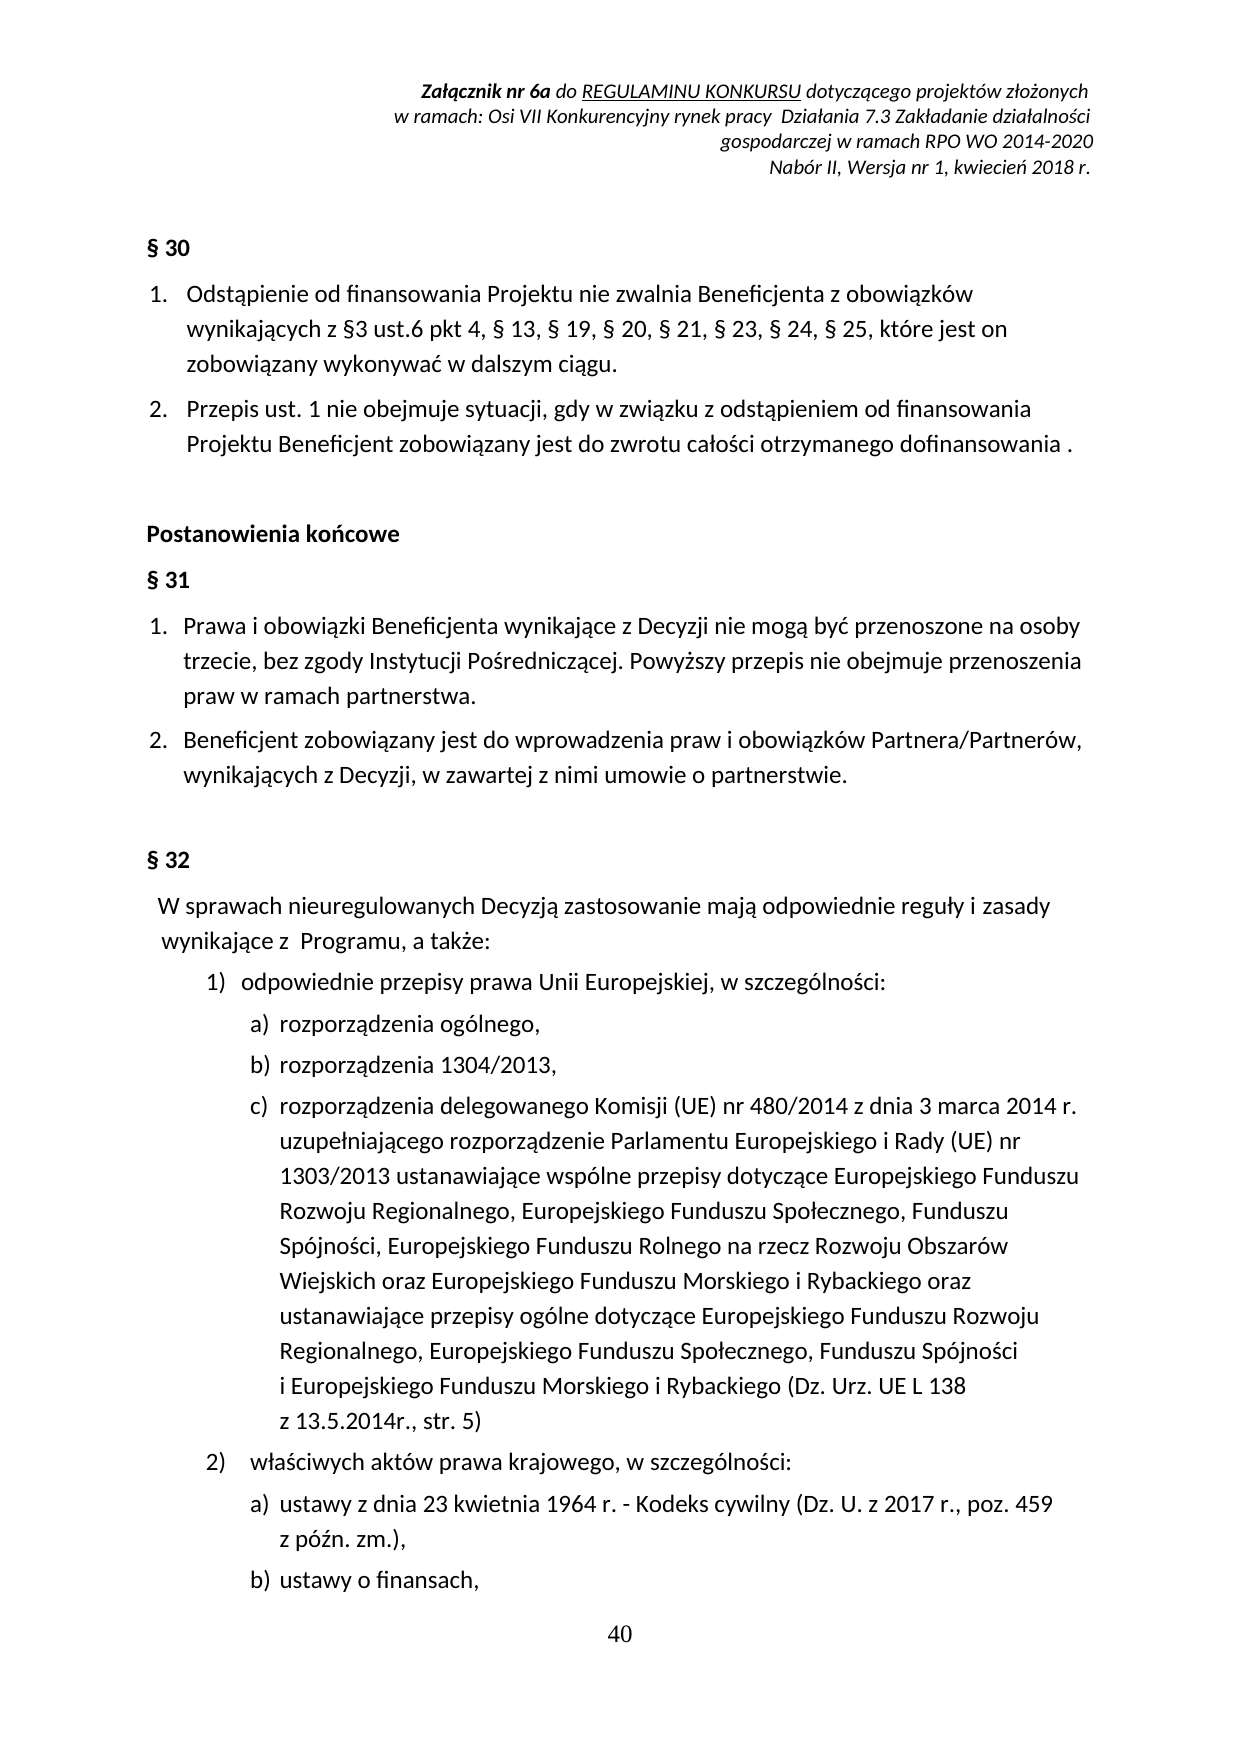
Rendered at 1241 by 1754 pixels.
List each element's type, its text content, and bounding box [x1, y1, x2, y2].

text W sprawach nieuregulowanych Decyzją zastosowanie mają odpowiednie reguły i zasady wynikające z Programu, a także: [152, 890, 1093, 956]
list odpowiednie przepisy prawa Unii Europejskiej, w szczególności: [206, 967, 1093, 997]
list rozporządzenia 1304/2013, [219, 1049, 1093, 1079]
list rozporządzenia delegowanego Komisji (UE) nr 480/2014 z dnia 3 marca 2014 r. uzupełniającego rozporządzenie Parlamentu Europejskiego i Rady (UE) nr 1303/2013 ustanawiające wspólne przepisy dotyczące Europejskiego Funduszu Rozwoju Regionalnego, Europejskiego Funduszu Społecznego, Funduszu Spójności, Europejskiego Funduszu Rolnego na rzecz Rozwoju Obszarów Wiejskich oraz Europejskiego Funduszu Morskiego i Rybackiego oraz ustanawiające przepisy ogólne dotyczące Europejskiego Funduszu Rozwoju Regionalnego, Europejskiego Funduszu Społecznego, Funduszu Spójności i Europejskiego Funduszu Morskiego i Rybackiego (Dz. Urz. UE L 138 z 13.5.2014r., str. 5) [250, 1090, 1093, 1436]
list Prawa i obowiązki Beneficjenta wynikające z Decyzji nie mogą być przenoszone na osoby trzecie, bez zgody Instytucji Pośredniczącej. Powyższy przepis nie obejmuje przenoszenia praw w ramach partnerstwa. [149, 610, 1093, 710]
list Beneficjent zobowiązany jest do wprowadzenia praw i obowiązków Partnera/Partnerów, wynikających z Decyzji, w zawartej z nimi umowie o partnerstwie. [149, 725, 1093, 790]
list rozporządzenia ogólnego, [219, 1008, 1093, 1038]
list Odstąpienie od finansowania Projektu nie zwalnia Beneficjenta z obowiązków wynikających z §3 ust.6 pkt 4, § 13, § 19, § 20, § 21, § 23, § 24, § 25, które jest on zobowiązany wykonywać w dalszym ciągu. [149, 278, 1093, 379]
text § 32 [146, 844, 1095, 875]
text Postanowienia końcowe [146, 518, 1095, 548]
text § 30 [146, 232, 1095, 263]
text § 31 [146, 564, 1095, 594]
list Przepis ust. 1 nie obejmuje sytuacji, gdy w związku z odstąpieniem od finansowania Projektu Beneficjent zobowiązany jest do zwrotu całości otrzymanego dofinansowania . [149, 393, 1093, 459]
list właściwych aktów prawa krajowego, w szczególności: [206, 1447, 1093, 1477]
list ustawy o finansach, [250, 1564, 1093, 1594]
list ustawy z dnia 23 kwietnia 1964 r. - Kodeks cywilny (Dz. U. z 2017 r., poz. 459 z późn. zm.), [250, 1488, 1093, 1553]
